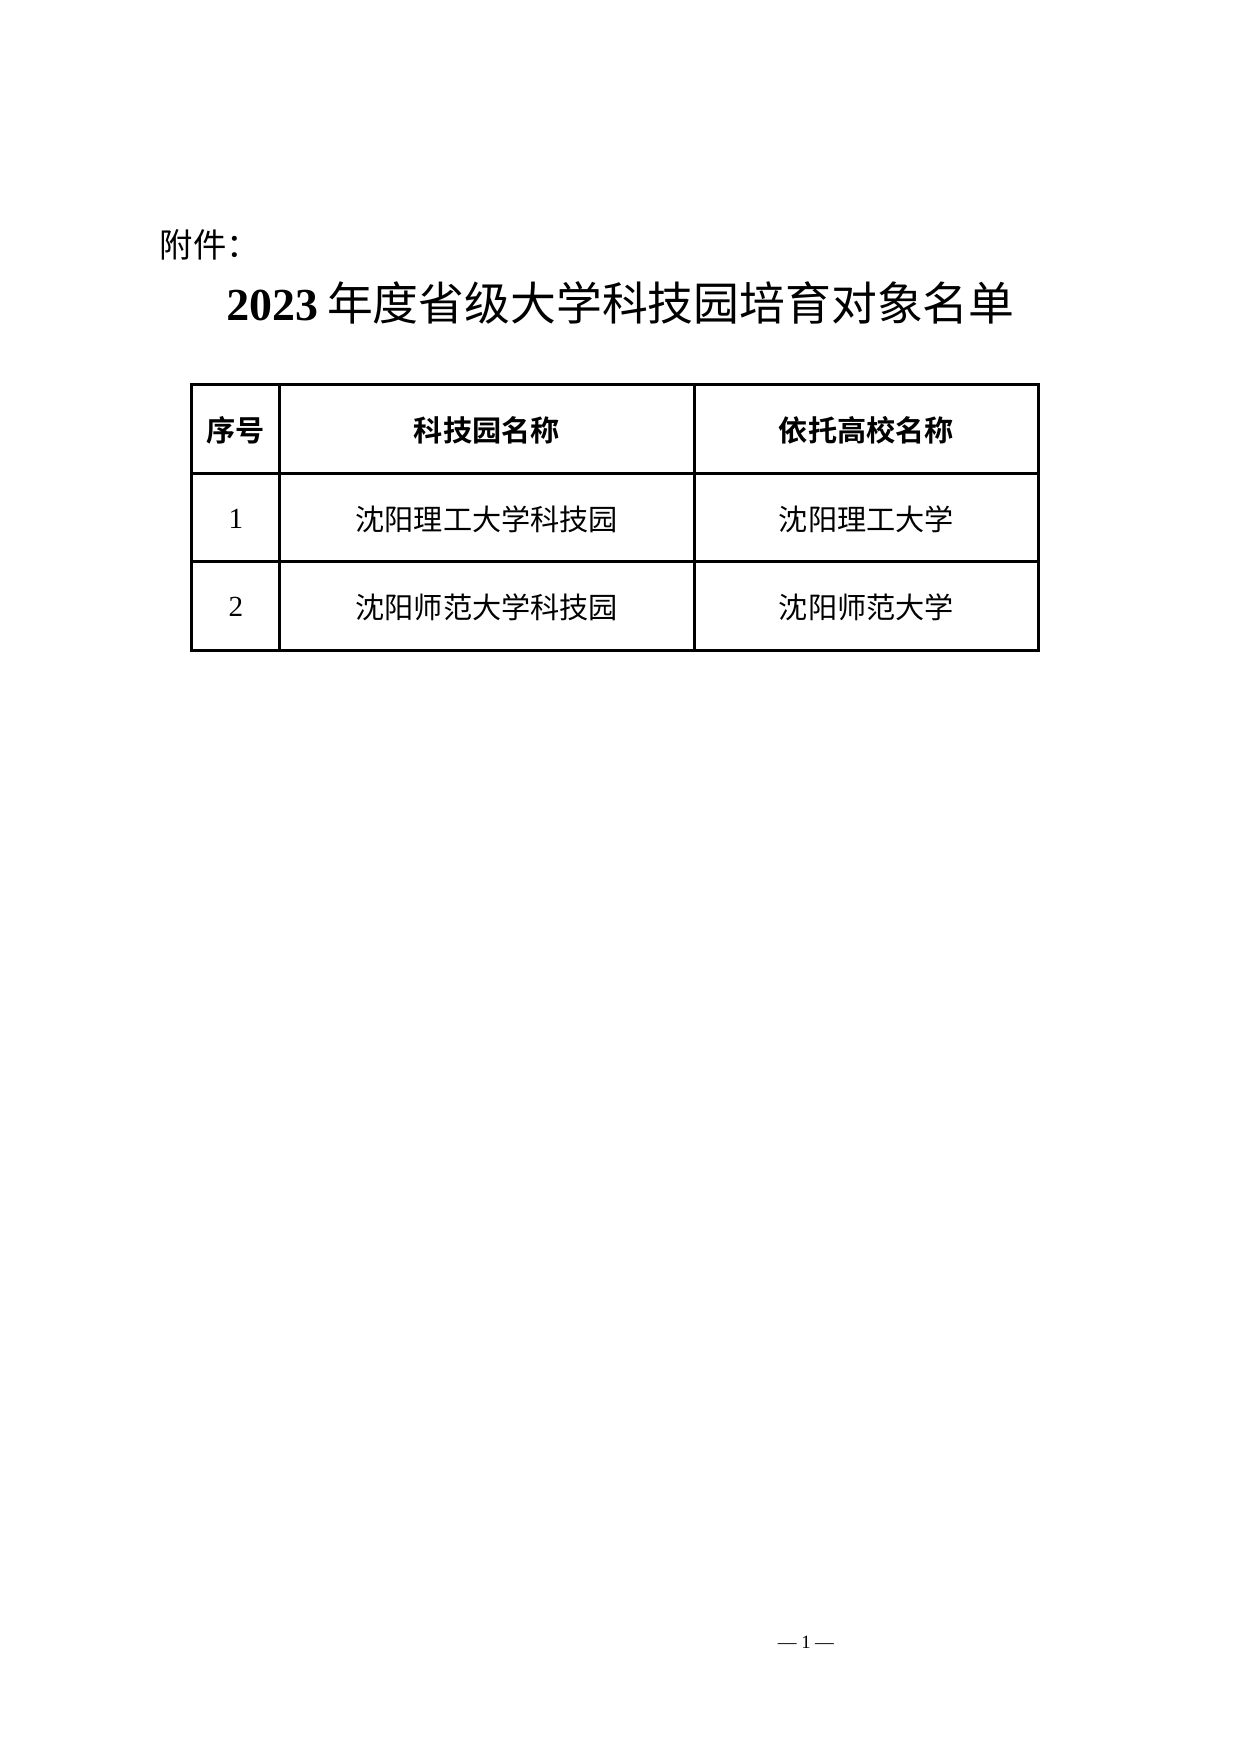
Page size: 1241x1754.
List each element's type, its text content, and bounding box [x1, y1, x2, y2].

table_cell 沈阳理工大学科技园 [281, 475, 693, 560]
text 附件： [159, 218, 1081, 267]
table_cell 1 [193, 475, 278, 560]
table_cell 沈阳理工大学 [696, 475, 1037, 560]
table_cell 2 [193, 563, 278, 649]
table_header 依托高校名称 [696, 386, 1037, 472]
table_header 科技园名称 [281, 386, 693, 472]
table_cell 沈阳师范大学 [696, 563, 1037, 649]
table_header 序号 [193, 386, 278, 472]
text 2023年度省级大学科技园培育对象名单 [159, 267, 1081, 333]
table_cell 沈阳师范大学科技园 [281, 563, 693, 649]
